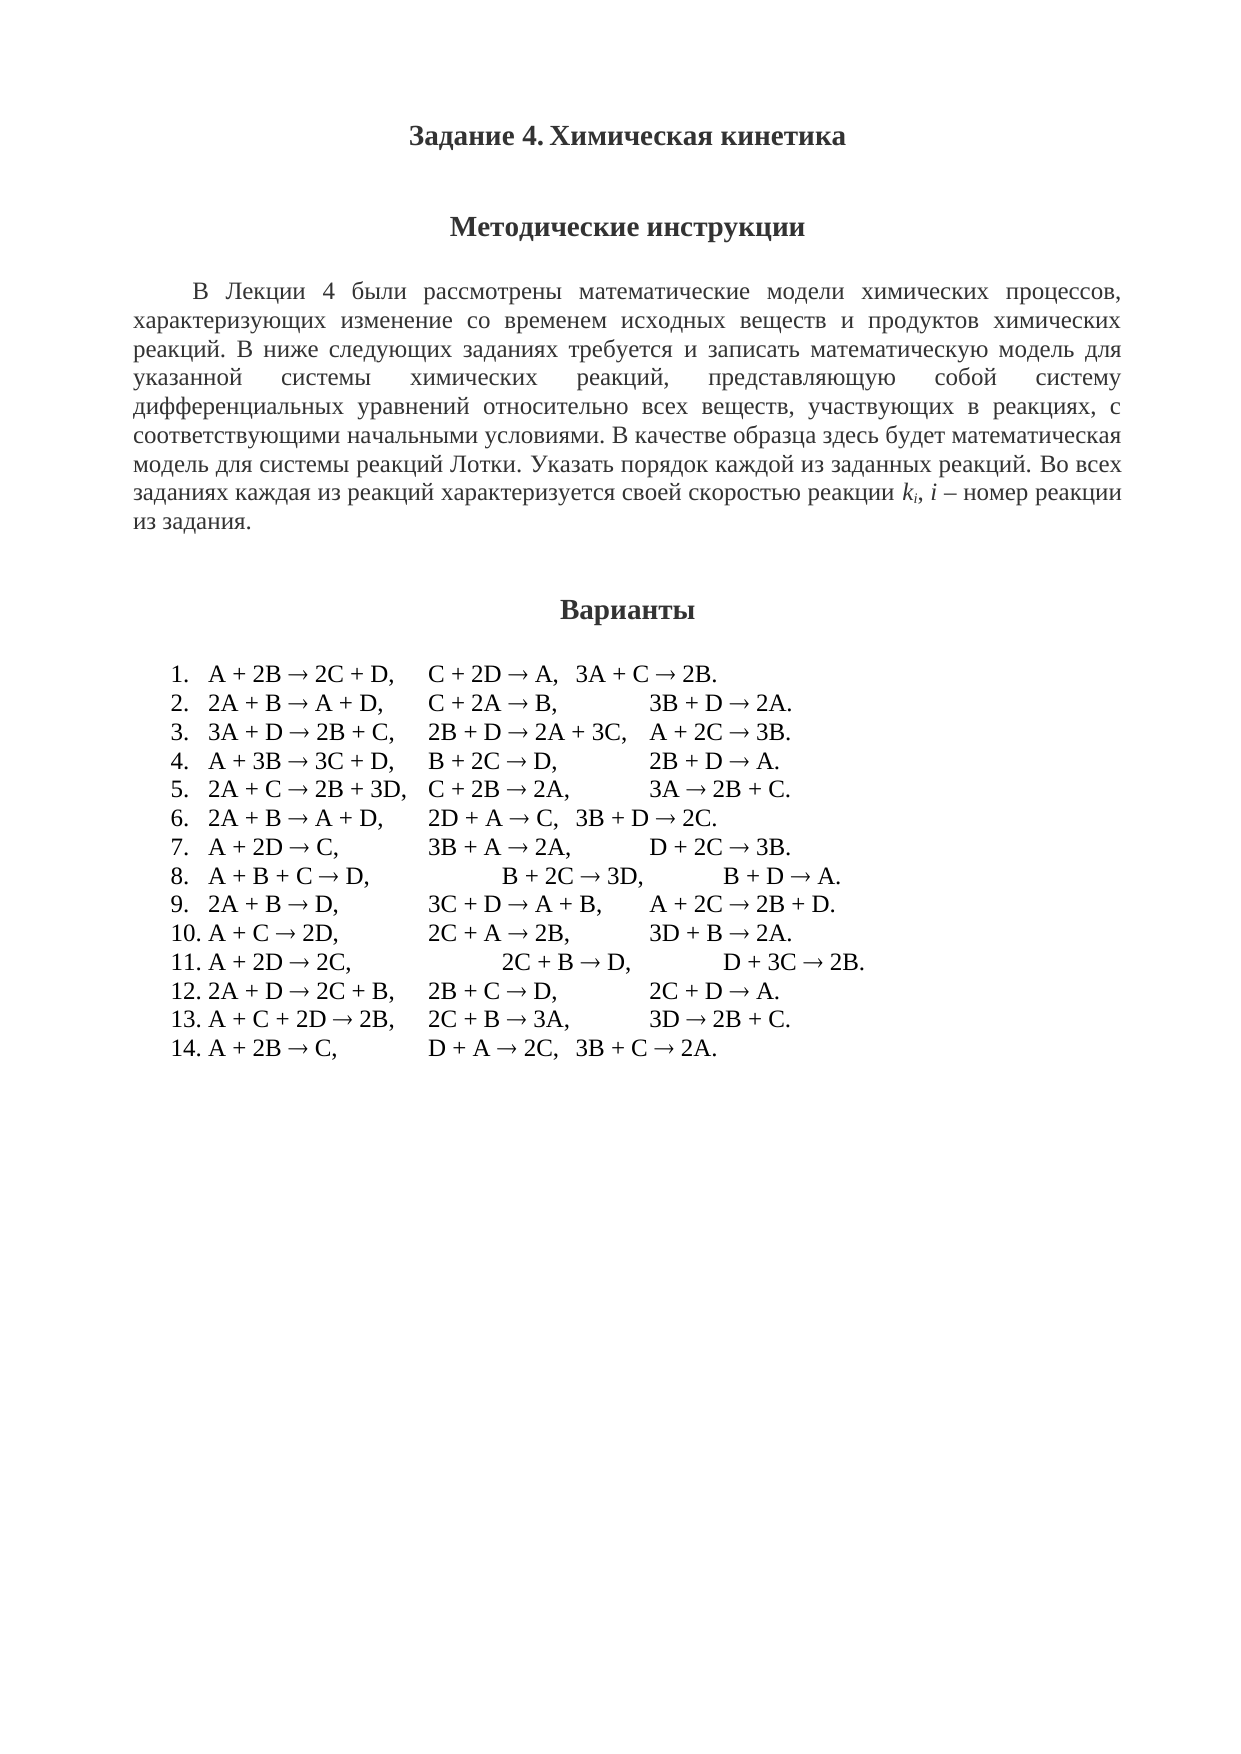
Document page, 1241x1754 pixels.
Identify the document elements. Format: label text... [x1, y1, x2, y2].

text Варианты [133, 592, 1122, 626]
list A + 2B 2C + D, C + 2D A, 3A + C 2B. [170, 659, 1122, 688]
list A + 3B 3C + D, B + 2C D, 2B + D A. [170, 746, 1122, 774]
list A + B + C D, B + 2C 3D, B + D A. [170, 861, 1122, 889]
text Методические инструкции [133, 209, 1122, 243]
list A + C + 2D 2B, 2C + B 3A, 3D 2B + C. [170, 1004, 1122, 1033]
list 2A + D 2C + B, 2B + C D, 2C + D A. [170, 976, 1122, 1004]
list A + C 2D, 2C + A 2B, 3D + B 2A. [170, 918, 1122, 947]
text В Лекции 4 были рассмотрены математические модели химических процессов, характеризующих изменение со временем исходных веществ и продуктов химических реакций. В ниже следующих заданиях требуется и записать математическую модель для указанной системы химических реакций, представляющую собой систему дифференциальных уравнений относительно всех веществ, участвующих в реакциях, с соответствующими начальными условиями. В качестве образца здесь будет математическая модель для системы реакций Лотки. Указать порядок каждой из заданных реакций. Во всех заданиях каждая из реакций характеризуется своей скоростью реакции ki, i – номер реакции из задания. [133, 276, 1122, 535]
list A + 2B C, D + A 2C, 3B + C 2A. [170, 1033, 1122, 1062]
list A + 2D 2C, 2C + B D, D + 3C 2B. [170, 947, 1122, 976]
list 2A + B D, 3C + D A + B, A + 2C 2B + D. [170, 889, 1122, 918]
list A + 2D C, 3B + A 2A, D + 2C 3B. [170, 832, 1122, 861]
text Задание 4. Химическая кинетика [133, 118, 1122, 152]
list 2A + B A + D, C + 2A B, 3B + D 2A. [170, 688, 1122, 717]
list 3A + D 2B + C, 2B + D 2A + 3C, A + 2C 3B. [170, 717, 1122, 746]
list 2A + C 2B + 3D, C + 2B 2A, 3A 2B + C. [170, 774, 1122, 803]
list 2A + B A + D, 2D + A C, 3B + D 2C. [170, 803, 1122, 832]
